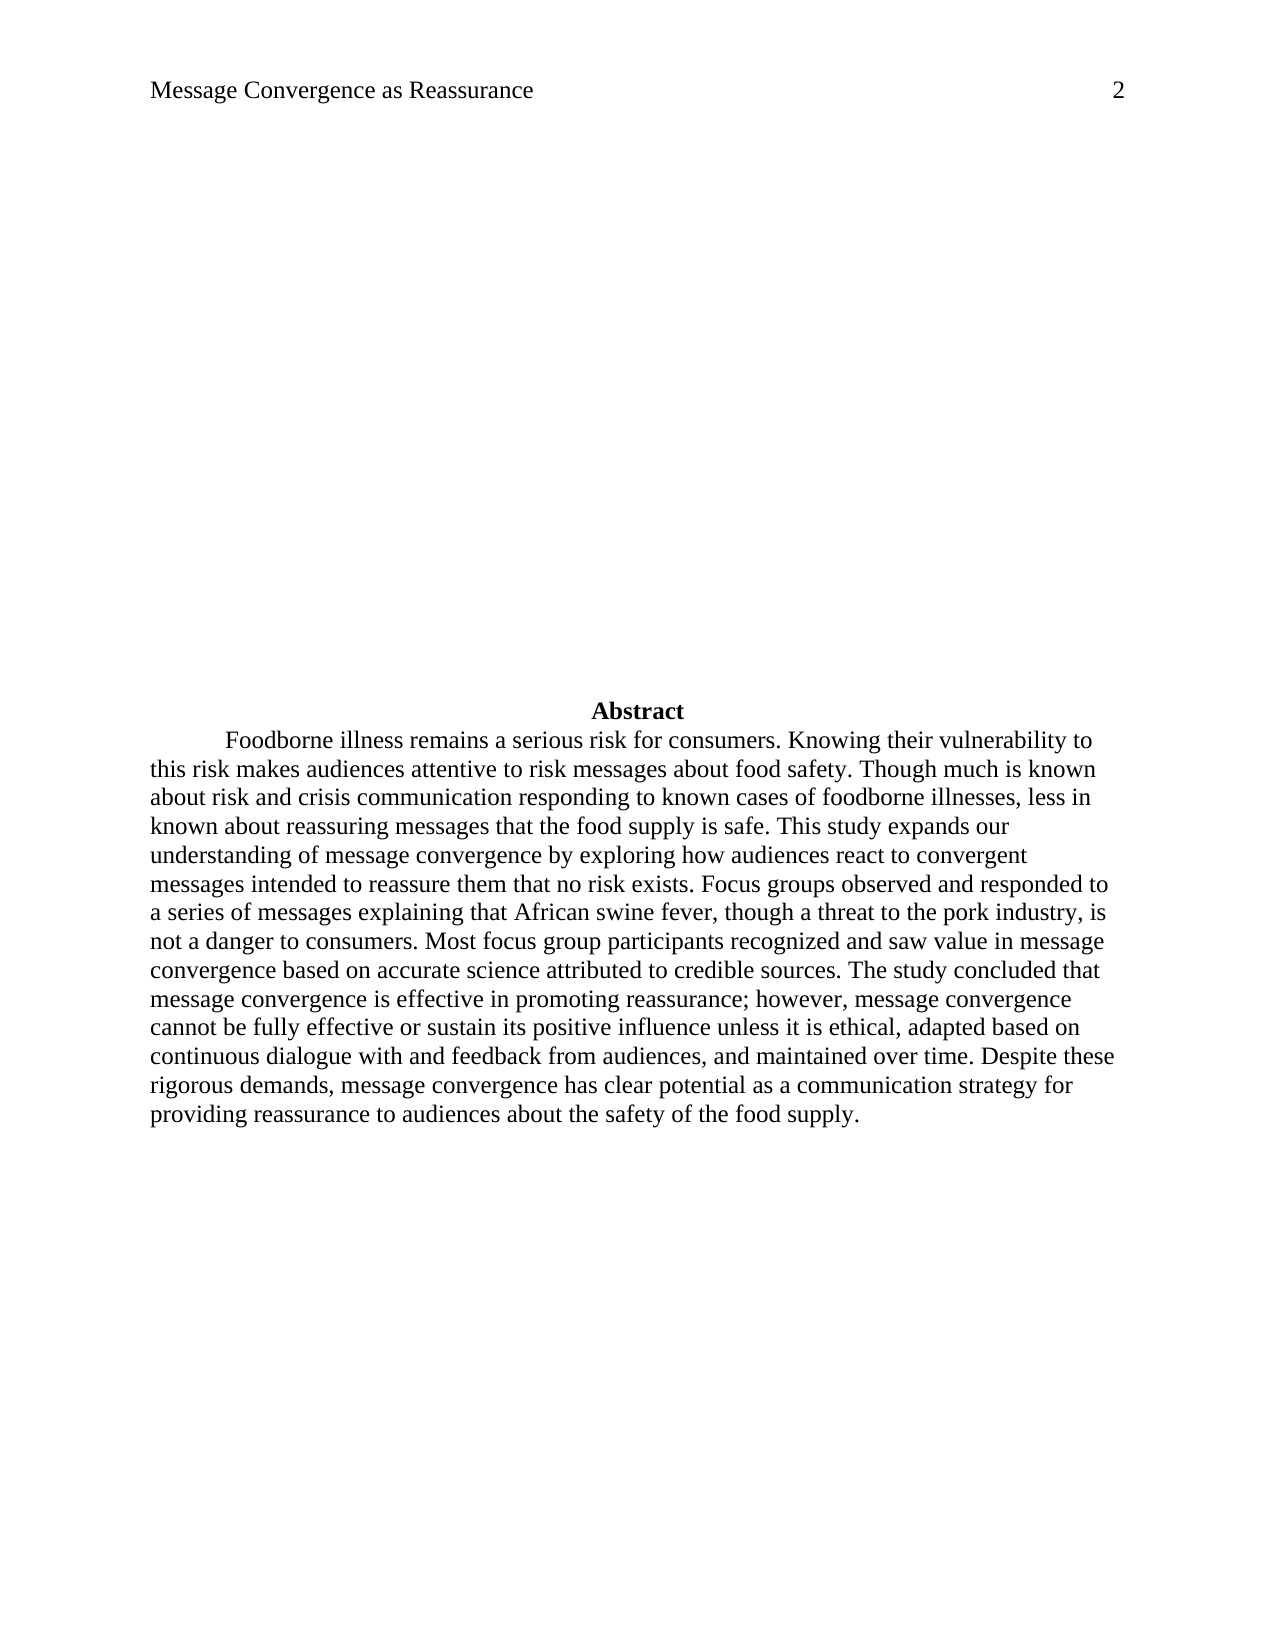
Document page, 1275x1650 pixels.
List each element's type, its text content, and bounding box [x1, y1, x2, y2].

text Abstract [150, 696, 1125, 725]
text Foodborne illness remains a serious risk for consumers. Knowing their vulnerability to this risk makes audiences attentive to risk messages about food safety. Though much is known about risk and crisis communication responding to known cases of foodborne illnesses, less in known about reassuring messages that the food supply is safe. This study expands our understanding of message convergence by exploring how audiences react to convergent messages intended to reassure them that no risk exists. Focus groups observed and responded to a series of messages explaining that African swine fever, though a threat to the pork industry, is not a danger to consumers. Most focus group participants recognized and saw value in message convergence based on accurate science attributed to credible sources. The study concluded that message convergence is effective in promoting reassurance; however, message convergence cannot be fully effective or sustain its positive influence unless it is ethical, adapted based on continuous dialogue with and feedback from audiences, and maintained over time. Despite these rigorous demands, message convergence has clear potential as a communication strategy for providing reassurance to audiences about the safety of the food supply. [150, 725, 1125, 1127]
